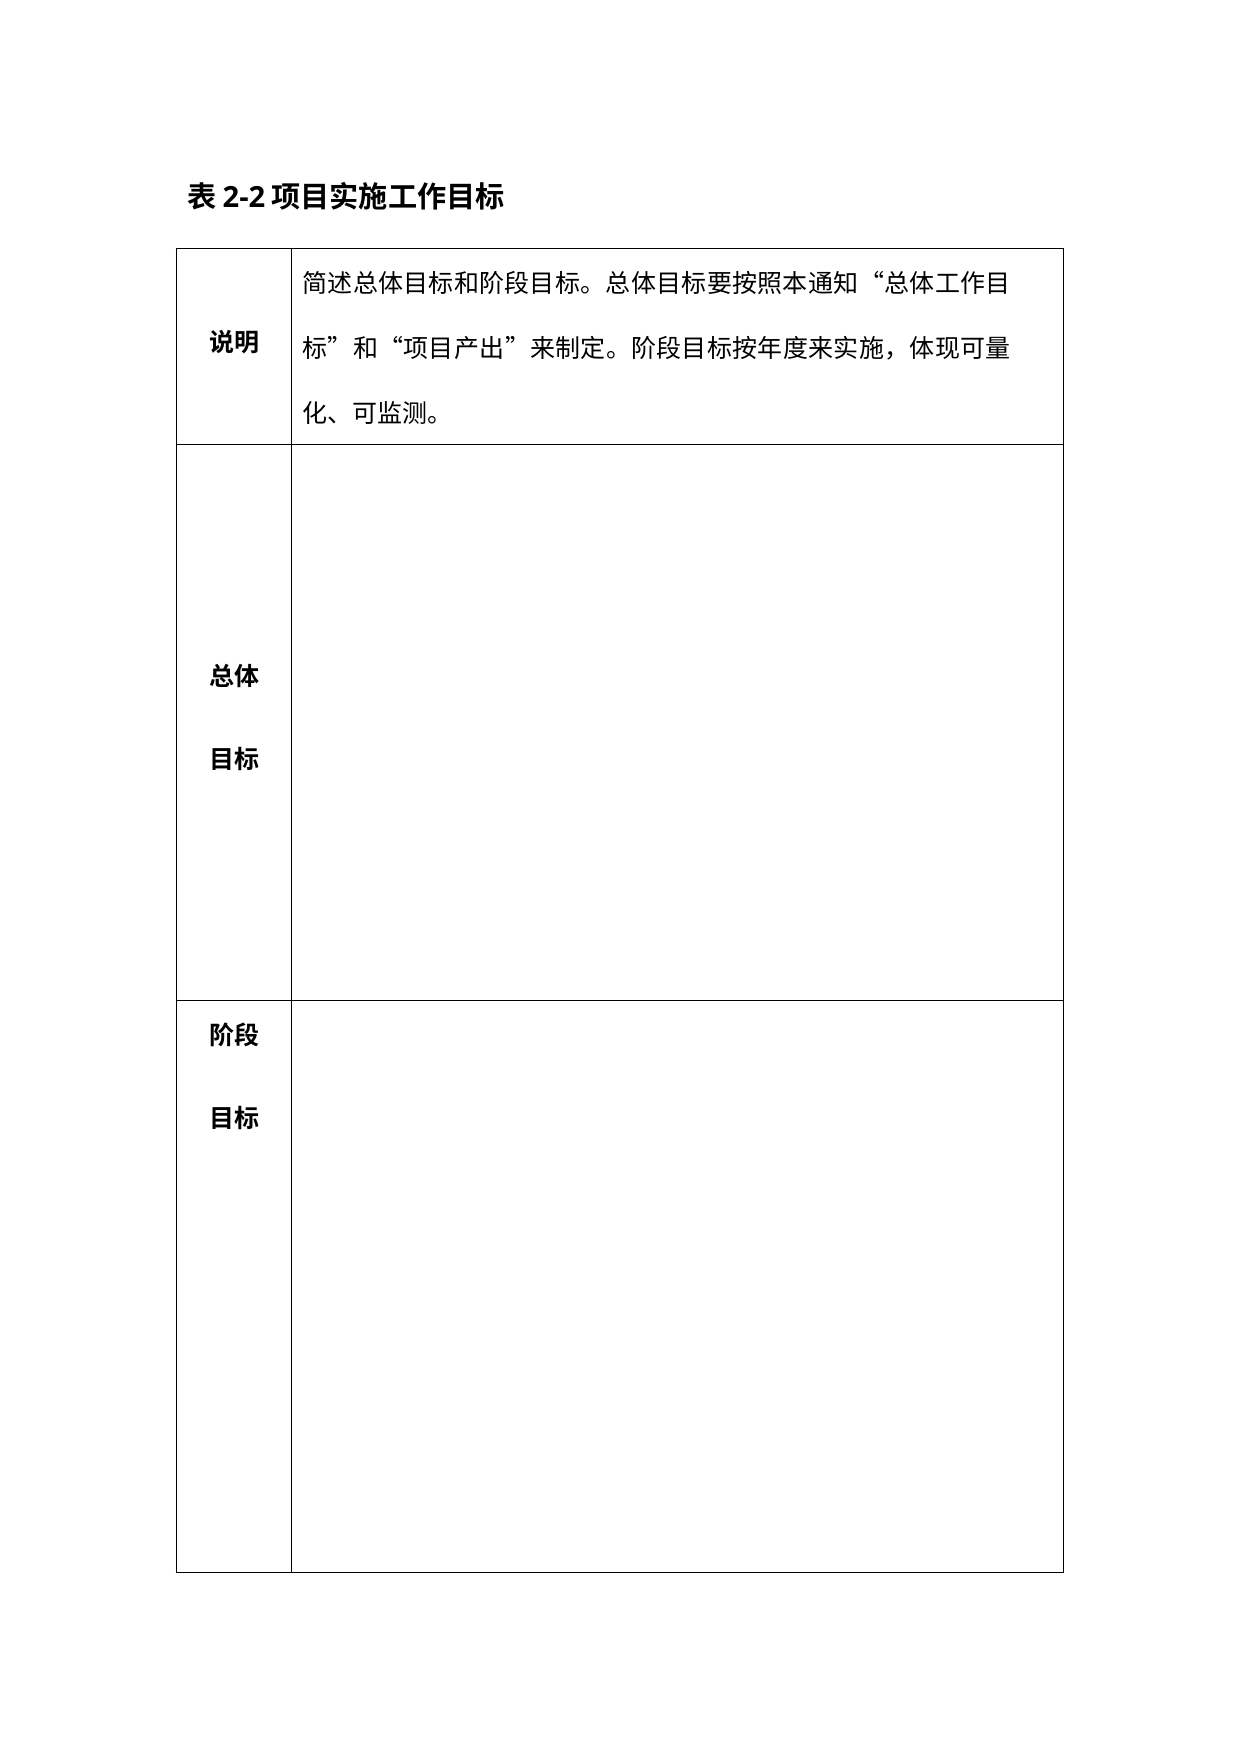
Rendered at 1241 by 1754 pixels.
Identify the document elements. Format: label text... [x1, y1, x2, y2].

table_header 简述总体目标和阶段目标。总体目标要按照本通知“总体工作目标”和“项目产出”来制定。阶段目标按年度来实施，体现可量化、可监测。 [292, 249, 1063, 444]
table_cell 总体 目标 [177, 445, 291, 1000]
table_header 说明 [177, 249, 291, 444]
table_cell [292, 445, 1063, 1000]
text 表2-2项目实施工作目标 [187, 162, 1012, 227]
table_cell [292, 1001, 1063, 1572]
table_cell 阶段 目标 [177, 1001, 291, 1572]
